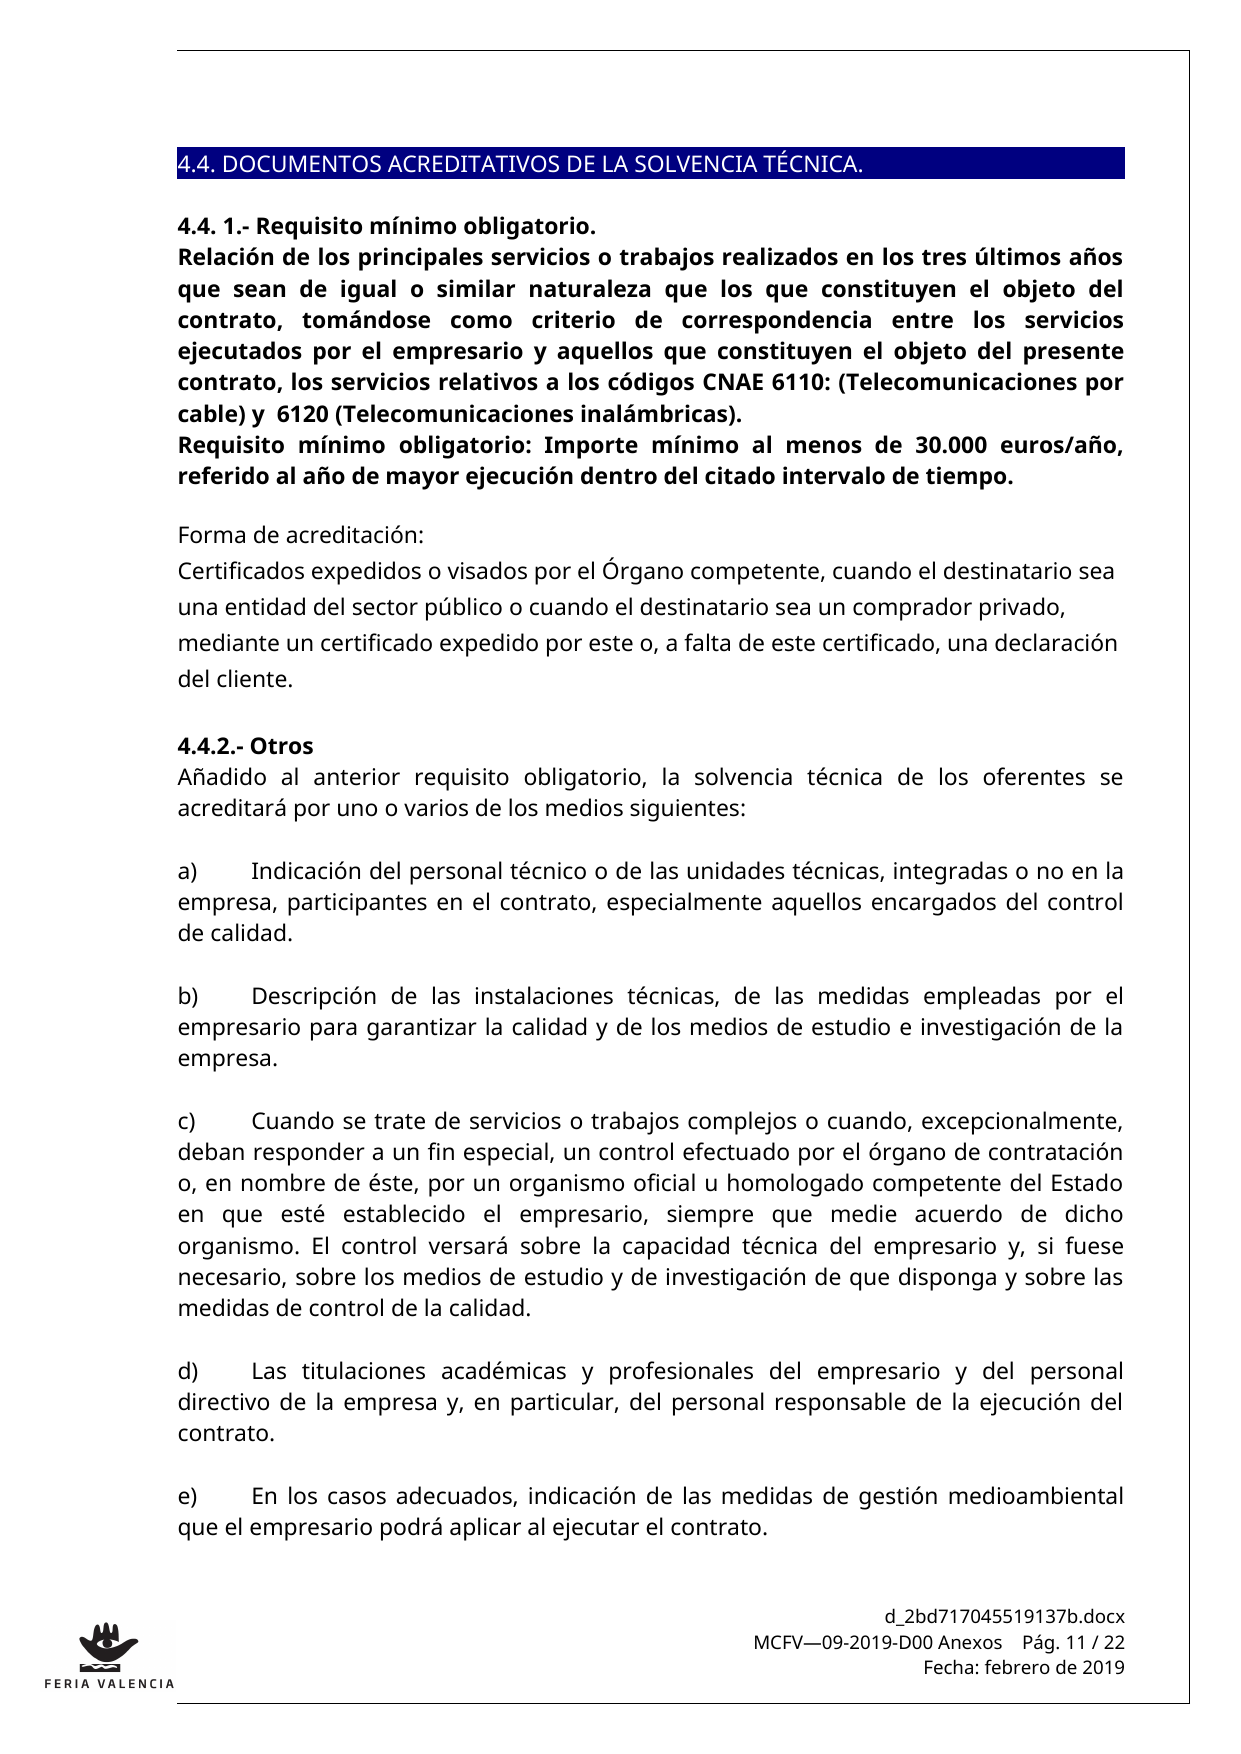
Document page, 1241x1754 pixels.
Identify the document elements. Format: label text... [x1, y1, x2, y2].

text c) Cuando se trate de servicios o trabajos complejos o cuando, excepcionalmente, deban responder a un fin especial, un control efectuado por el órgano de contratación o, en nombre de éste, por un organismo oficial u homologado competente del Estado en que esté establecido el empresario, siempre que medie acuerdo de dicho organismo. El control versará sobre la capacidad técnica del empresario y, si fuese necesario, sobre los medios de estudio y de investigación de que disponga y sobre las medidas de control de la calidad. [177, 1105, 1125, 1323]
text a) Indicación del personal técnico o de las unidades técnicas, integradas o no en la empresa, participantes en el contrato, especialmente aquellos encargados del control de calidad. [177, 855, 1125, 948]
text b) Descripción de las instalaciones técnicas, de las medidas empleadas por el empresario para garantizar la calidad y de los medios de estudio e investigación de la empresa. [177, 980, 1125, 1073]
text e) En los casos adecuados, indicación de las medidas de gestión medioambiental que el empresario podrá aplicar al ejecutar el contrato. [177, 1480, 1125, 1542]
text 4.4. 1.- Requisito mínimo obligatorio. [177, 210, 1125, 241]
text Añadido al anterior requisito obligatorio, la solvencia técnica de los oferentes se acreditará por uno o varios de los medios siguientes: [177, 761, 1125, 823]
text Certificados expedidos o visados por el Órgano competente, cuando el destinatario sea una entidad del sector público o cuando el destinatario sea un comprador privado, mediante un certificado expedido por este o, a falta de este certificado, una declaración del cliente. [177, 555, 1125, 694]
text 4.4.2.- Otros [177, 730, 1125, 761]
picture [39, 1620, 177, 1692]
text Requisito mínimo obligatorio: Importe mínimo al menos de 30.000 euros/año, referido al año de mayor ejecución dentro del citado intervalo de tiempo. [177, 429, 1125, 491]
text d) Las titulaciones académicas y profesionales del empresario y del personal directivo de la empresa y, en particular, del personal responsable de la ejecución del contrato. [177, 1355, 1125, 1448]
text Forma de acreditación: [177, 519, 1125, 550]
text Relación de los principales servicios o trabajos realizados en los tres últimos años que sean de igual o similar naturaleza que los que constituyen el objeto del contrato, tomándose como criterio de correspondencia entre los servicios ejecutados por el empresario y aquellos que constituyen el objeto del presente contrato, los servicios relativos a los códigos CNAE 6110: (Telecomunicaciones por cable) y 6120 (Telecomunicaciones inalámbricas). [177, 241, 1125, 429]
text 4.4. DOCUMENTOS ACREDITATIVOS DE LA SOLVENCIA TÉCNICA. [177, 147, 1125, 179]
